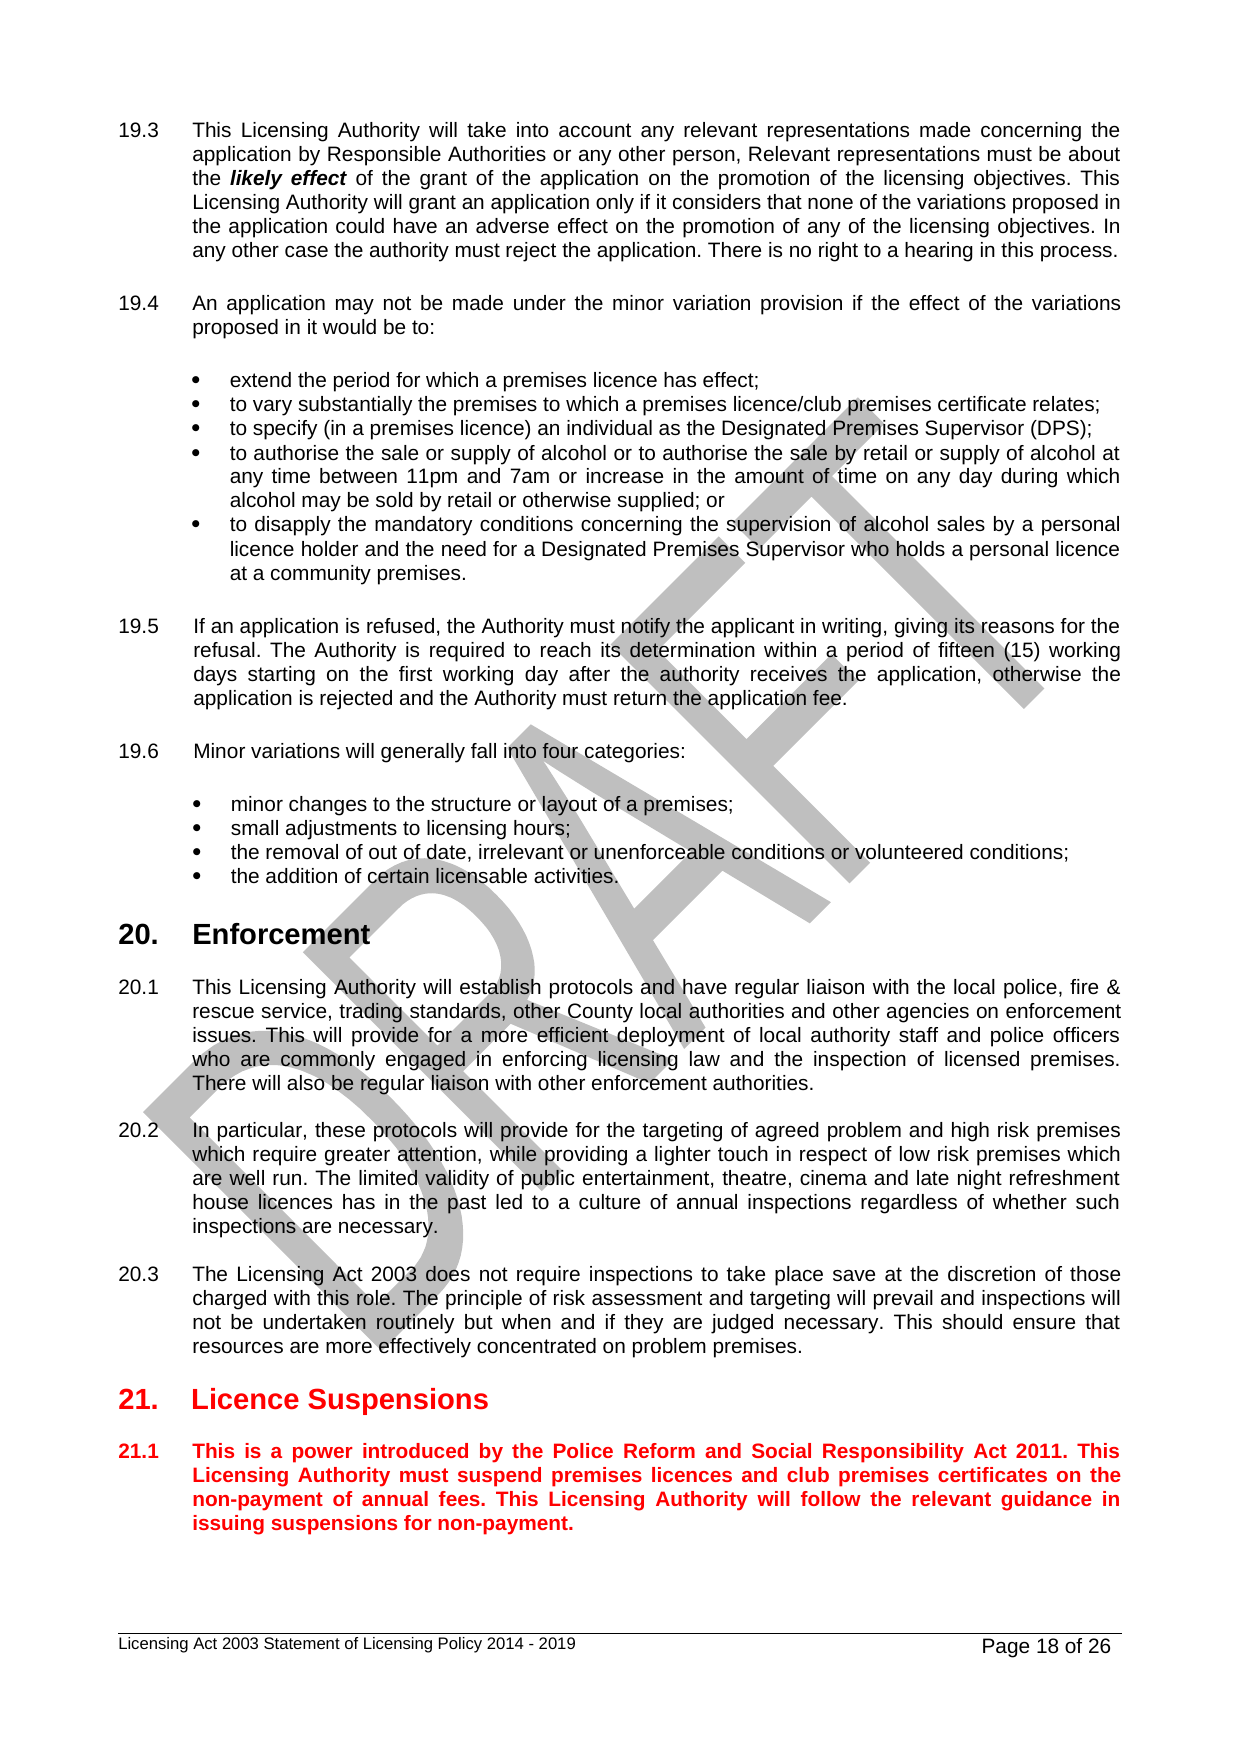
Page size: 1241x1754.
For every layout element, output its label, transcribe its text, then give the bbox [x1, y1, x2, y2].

list to authorise the sale or supply of alcohol or to authorise the sale by retail or supply of alcohol at any time between 11pm and 7am or increase in the amount of time on any day during which alcohol may be sold by retail or otherwise supplied; or [192, 440, 1122, 512]
text 19.3 This Licensing Authority will take into account any relevant representations made concerning the application by Responsible Authorities or any other person, Relevant representations must be about the likely effect of the grant of the application on the promotion of the licensing objectives. This Licensing Authority will grant an application only if it considers that none of the variations proposed in the application could have an adverse effect on the promotion of any of the licensing objectives. In any other case the authority must reject the application. There is no right to a hearing in this process. [118, 118, 1122, 262]
list to specify (in a premises licence) an individual as the Designated Premises Supervisor (DPS); [192, 416, 1122, 440]
text 21.1 This is a power introduced by the Police Reform and Social Responsibility Act 2011. This Licensing Authority must suspend premises licences and club premises certificates on the non-payment of annual fees. This Licensing Authority will follow the relevant guidance in issuing suspensions for non-payment. [118, 1439, 1122, 1535]
list the addition of certain licensable activities. [193, 864, 1122, 888]
list small adjustments to licensing hours; [193, 816, 1122, 840]
text 20.1 This Licensing Authority will establish protocols and have regular liaison with the local police, fire & rescue service, trading standards, other County local authorities and other agencies on enforcement issues. This will provide for a more efficient deployment of local authority staff and police officers who are commonly engaged in enforcing licensing law and the inspection of licensed premises. There will also be regular liaison with other enforcement authorities. [118, 974, 1122, 1094]
list the removal of out of date, irrelevant or unenforceable conditions or volunteered conditions; [193, 840, 1122, 864]
text 19.6 Minor variations will generally fall into four categories: [118, 738, 1122, 762]
list extend the period for which a premises licence has effect; [192, 368, 1122, 392]
text 21. Licence Suspensions [118, 1382, 1122, 1415]
list to vary substantially the premises to which a premises licence/club premises certificate relates; [192, 392, 1122, 416]
text 19.5 If an application is refused, the Authority must notify the applicant in writing, giving its reasons for the refusal. The Authority is required to reach its determination within a period of fifteen (15) working days starting on the first working day after the authority receives the application, otherwise the application is rejected and the Authority must return the application fee. [118, 613, 1122, 709]
text 19.4 An application may not be made under the minor variation provision if the effect of the variations proposed in it would be to: [118, 291, 1122, 339]
text 20.2 In particular, these protocols will provide for the targeting of agreed problem and high risk premises which require greater attention, while providing a lighter touch in respect of low risk premises which are well run. The limited validity of public entertainment, theatre, cinema and late night refreshment house licences has in the past led to a culture of annual inspections regardless of whether such inspections are necessary. [118, 1118, 1122, 1238]
list to disapply the mandatory conditions concerning the supervision of alcohol sales by a personal licence holder and the need for a Designated Premises Supervisor who holds a personal licence at a community premises. [192, 512, 1122, 584]
text 20. Enforcement [118, 917, 1122, 951]
list minor changes to the structure or layout of a premises; [193, 792, 1122, 816]
text 20.3 The Licensing Act 2003 does not require inspections to take place save at the discretion of those charged with this role. The principle of risk assessment and targeting will prevail and inspections will not be undertaken routinely but when and if they are judged necessary. This should ensure that resources are more effectively concentrated on problem premises. [118, 1262, 1122, 1358]
